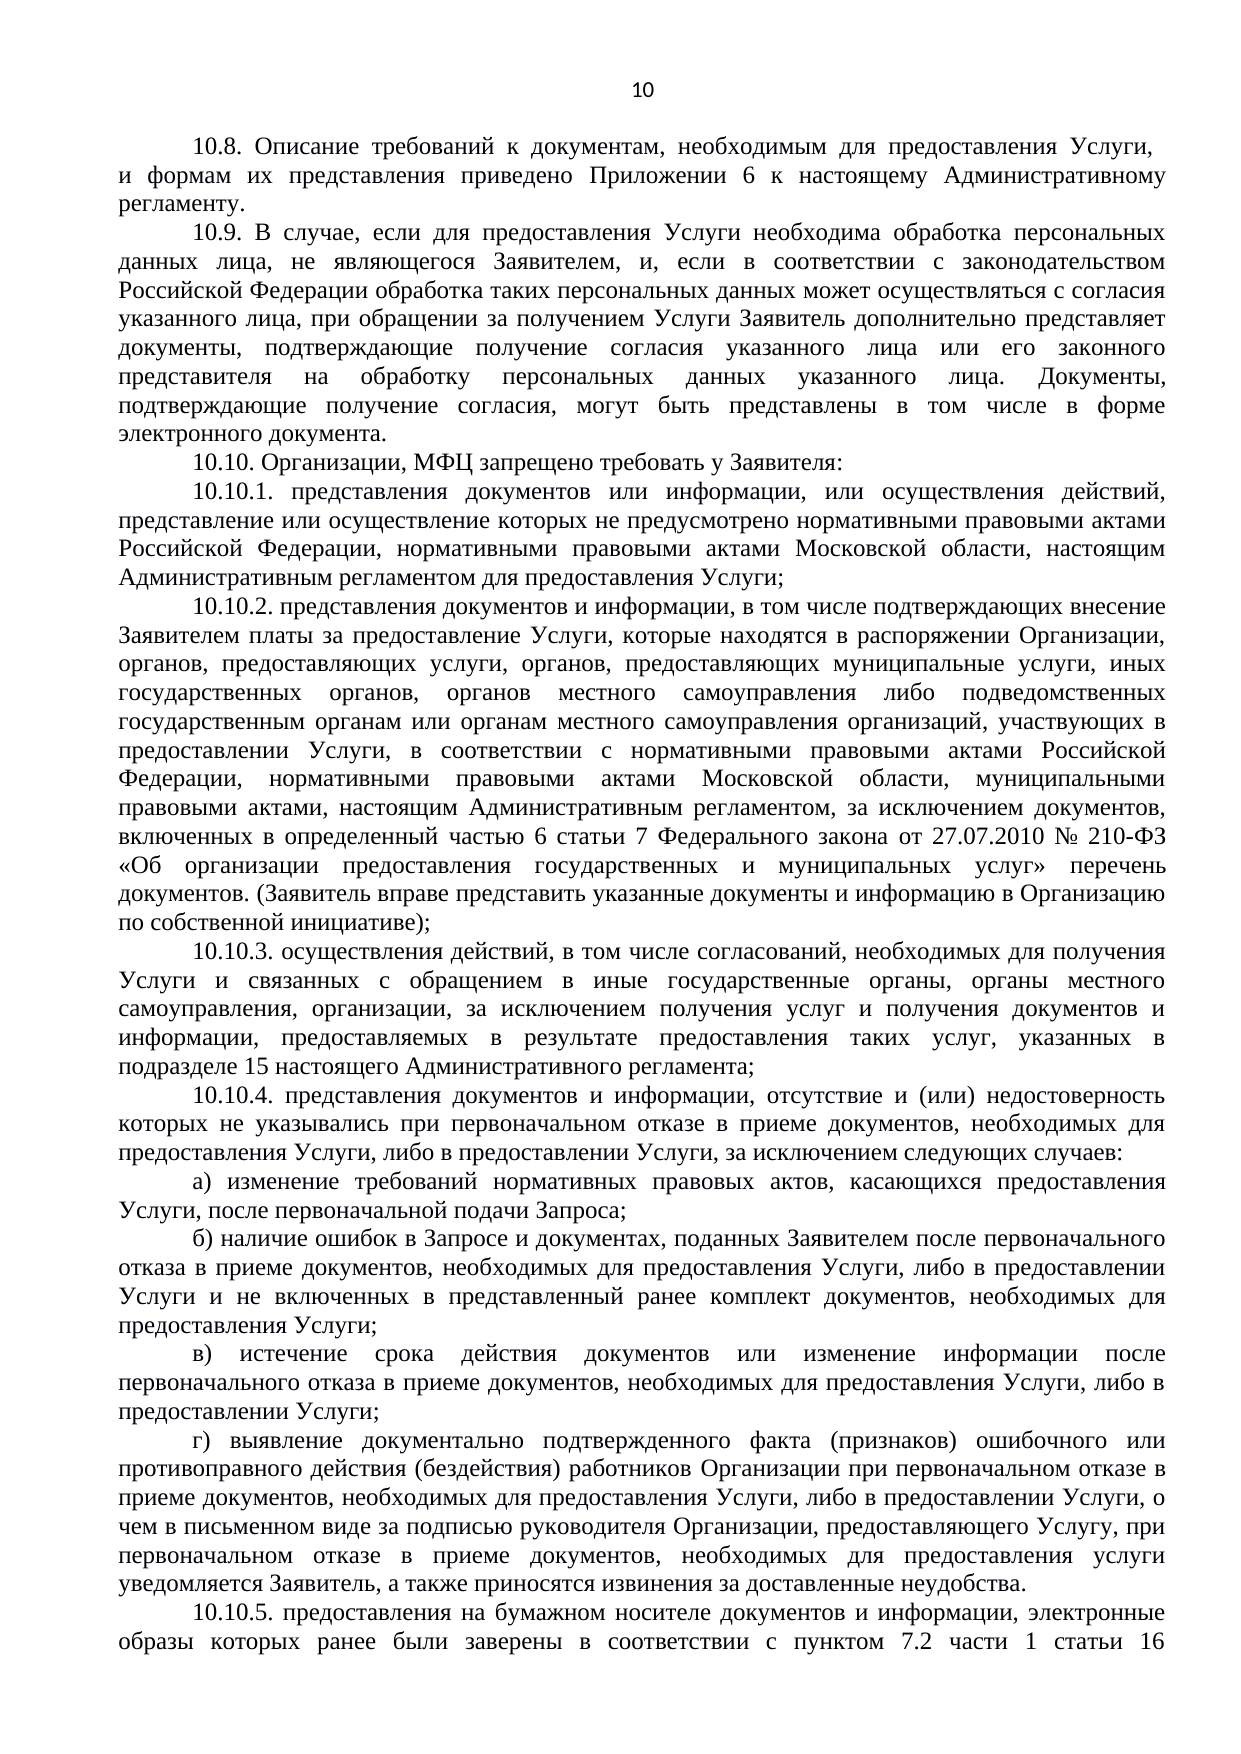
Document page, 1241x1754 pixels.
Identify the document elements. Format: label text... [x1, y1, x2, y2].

text 10.9. В случае, если для предоставления Услуги необходима обработка персональных данных лица, не являющегося Заявителем, и, если в соответствии с законодательством Российской Федерации обработка таких персональных данных может осуществляться с согласия указанного лица, при обращении за получением Услуги Заявитель дополнительно представляет документы, подтверждающие получение согласия указанного лица или его законного представителя на обработку персональных данных указанного лица. Документы, подтверждающие получение согласия, могут быть представлены в том числе в форме электронного документа. [118, 217, 1167, 447]
text 10.10. Организации, МФЦ запрещено требовать у Заявителя: [118, 447, 1167, 476]
text в) истечение срока действия документов или изменение информации после первоначального отказа в приеме документов, необходимых для предоставления Услуги, либо в предоставлении Услуги; [118, 1338, 1167, 1425]
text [118, 1597, 1167, 1655]
text г) выявление документально подтвержденного факта (признаков) ошибочного или противоправного действия (бездействия) работников Организации при первоначальном отказе в приеме документов, необходимых для предоставления Услуги, либо в предоставлении Услуги, о чем в письменном виде за подписью руководителя Организации, предоставляющего Услугу, при первоначальном отказе в приеме документов, необходимых для предоставления услуги уведомляется Заявитель, а также приносятся извинения за доставленные неудобства. [118, 1425, 1167, 1597]
text 10.10.4. представления документов и информации, отсутствие и (или) недостоверность которых не указывались при первоначальном отказе в приеме документов, необходимых для предоставления Услуги, либо в предоставлении Услуги, за исключением следующих случаев: [118, 1080, 1167, 1166]
text 10.8. Описание требований к документам, необходимым для предоставления Услуги, и формам их представления приведено Приложении 6 к настоящему Административному регламенту. [118, 131, 1167, 217]
text а) изменение требований нормативных правовых актов, касающихся предоставления Услуги, после первоначальной подачи Запроса; [118, 1166, 1167, 1223]
text 10.10.1. представления документов или информации, или осуществления действий, представление или осуществление которых не предусмотрено нормативными правовыми актами Российской Федерации, нормативными правовыми актами Московской области, настоящим Административным регламентом для предоставления Услуги; [118, 476, 1167, 591]
text б) наличие ошибок в Запросе и документах, поданных Заявителем после первоначального отказа в приеме документов, необходимых для предоставления Услуги, либо в предоставлении Услуги и не включенных в представленный ранее комплект документов, необходимых для предоставления Услуги; [118, 1223, 1167, 1338]
text 10.10.3. осуществления действий, в том числе согласований, необходимых для получения Услуги и связанных с обращением в иные государственные органы, органы местного самоуправления, организации, за исключением получения услуг и получения документов и информации, предоставляемых в результате предоставления таких услуг, указанных в подразделе 15 настоящего Административного регламента; [118, 936, 1167, 1080]
text 10.10.2. представления документов и информации, в том числе подтверждающих внесение Заявителем платы за предоставление Услуги, которые находятся в распоряжении Организации, органов, предоставляющих услуги, органов, предоставляющих муниципальные услуги, иных государственных органов, органов местного самоуправления либо подведомственных государственным органам или органам местного самоуправления организаций, участвующих в предоставлении Услуги, в соответствии с нормативными правовыми актами Российской Федерации, нормативными правовыми актами Московской области, муниципальными правовыми актами, настоящим Административным регламентом, за исключением документов, включенных в определенный частью 6 статьи 7 Федерального закона от 27.07.2010 № 210-ФЗ «Об организации предоставления государственных и муниципальных услуг» перечень документов. (Заявитель вправе представить указанные документы и информацию в Организацию по собственной инициативе); [118, 591, 1167, 936]
